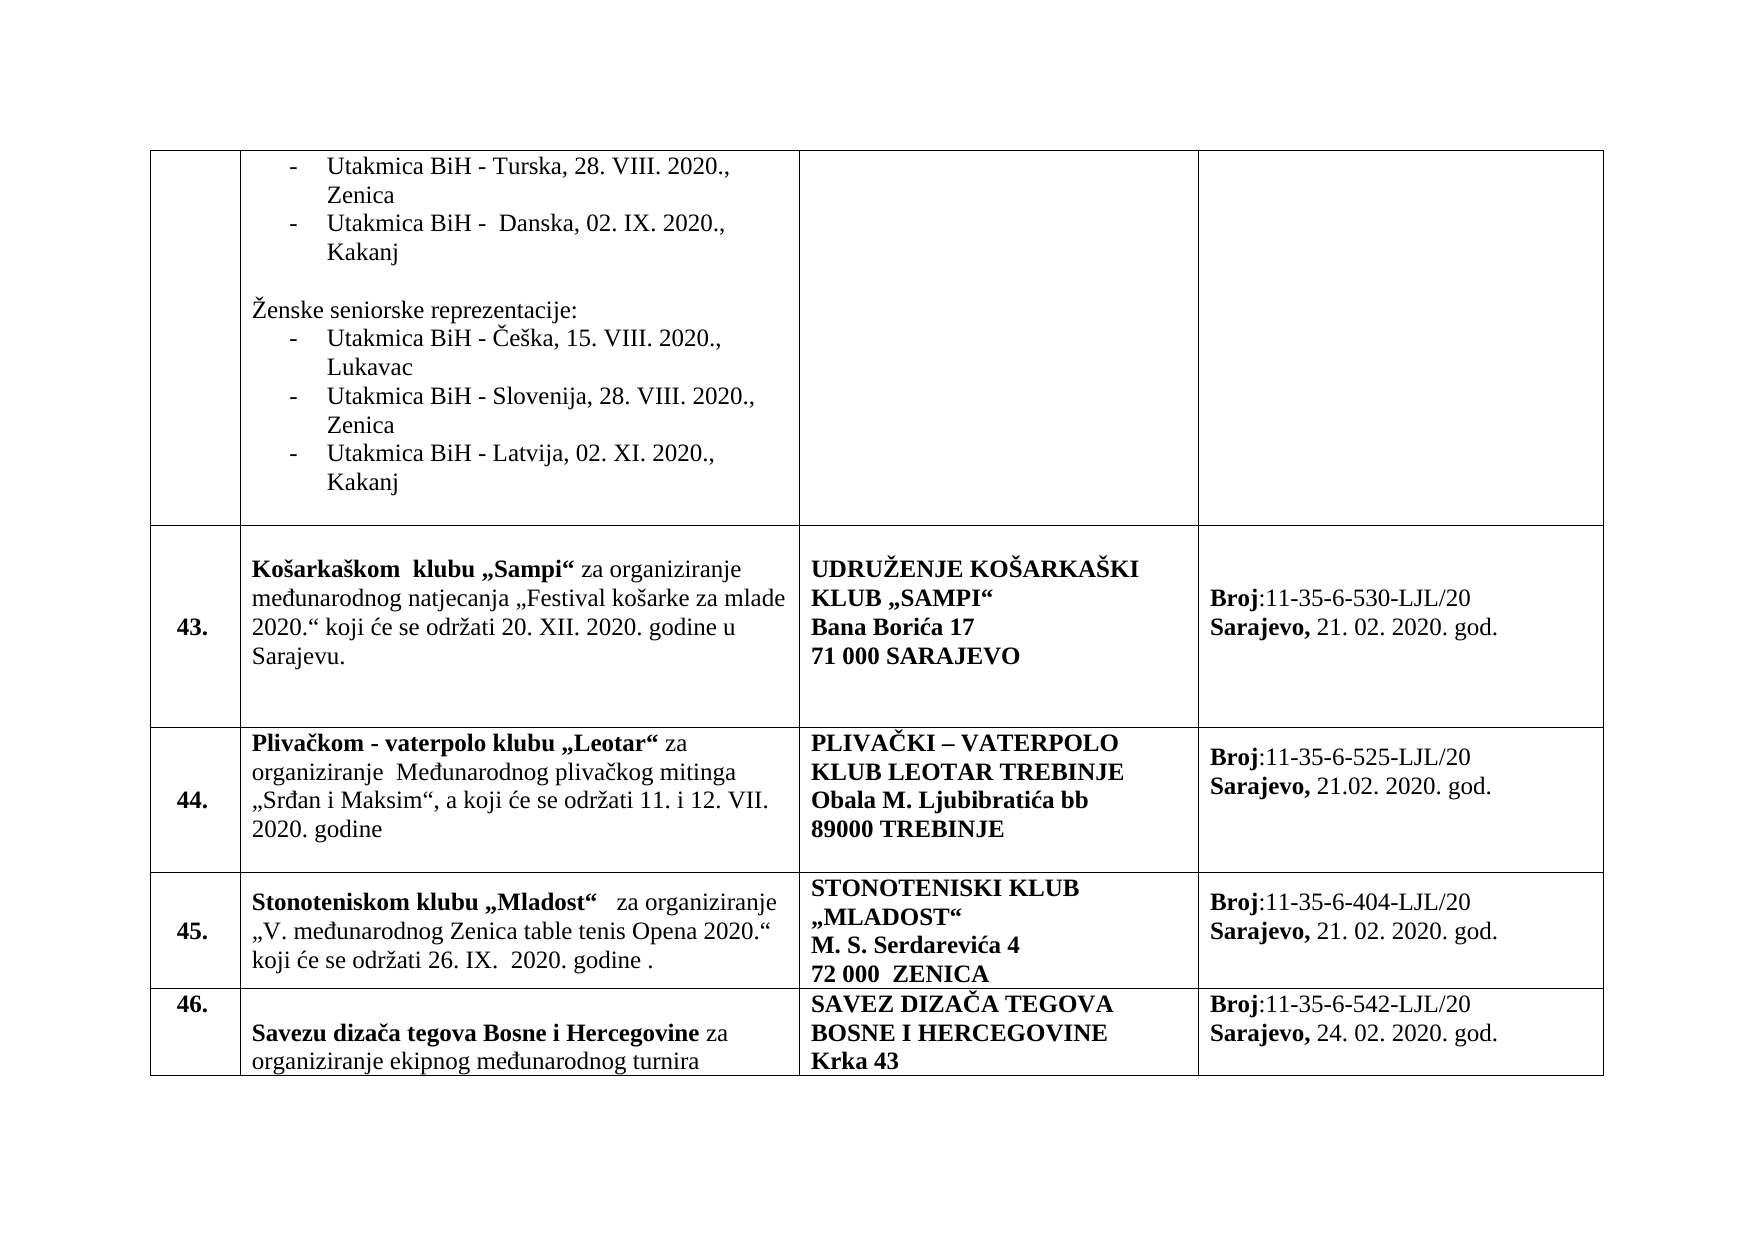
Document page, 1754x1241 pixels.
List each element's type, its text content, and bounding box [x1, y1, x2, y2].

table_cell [241, 989, 799, 1075]
table_cell UDRUŽENJE KOŠARKAŠKI KLUB „SAMPI“ Bana Borića 17 71 000 SARAJEVO [800, 526, 1198, 727]
table_cell STONOTENISKI KLUB „MLADOST“ M. S. Serdarevića 4 72 000 ZENICA [800, 873, 1198, 988]
table_cell Stonoteniskom klubu „Mladost“ za organiziranje „V. međunarodnog Zenica table tenis Opena 2020.“ koji će se održati 26. IX. 2020. godine . [241, 873, 799, 988]
table_cell Broj:11-35-6-404-LJL/20 Sarajevo, 21. 02. 2020. god. [1199, 873, 1603, 988]
table_cell Plivačkom - vaterpolo klubu „Leotar“ za organiziranje Međunarodnog plivačkog mitinga „Srđan i Maksim“, a koji će se održati 11. i 12. VII. 2020. godine [241, 728, 799, 872]
table_cell [151, 728, 240, 872]
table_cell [1199, 151, 1603, 525]
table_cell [800, 989, 1198, 1075]
table_cell PLIVAČKI – VATERPOLO KLUB LEOTAR TREBINJE Obala M. Ljubibratića bb 89000 TREBINJE [800, 728, 1198, 872]
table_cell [800, 151, 1198, 525]
table_cell [151, 526, 240, 727]
table_cell Broj:11-35-6-530-LJL/20 Sarajevo, 21. 02. 2020. god. [1199, 526, 1603, 727]
table_cell Košarkaškom klubu „Sampi“ za organiziranje međunarodnog natjecanja „Festival košarke za mlade 2020.“ koji će se održati 20. XII. 2020. godine u Sarajevu. [241, 526, 799, 727]
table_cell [241, 151, 799, 525]
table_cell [1199, 989, 1603, 1075]
table_cell Broj:11-35-6-525-LJL/20 Sarajevo, 21.02. 2020. god. [1199, 728, 1603, 872]
table_cell [151, 989, 240, 1075]
table_cell [151, 151, 240, 525]
table_cell [151, 873, 240, 988]
